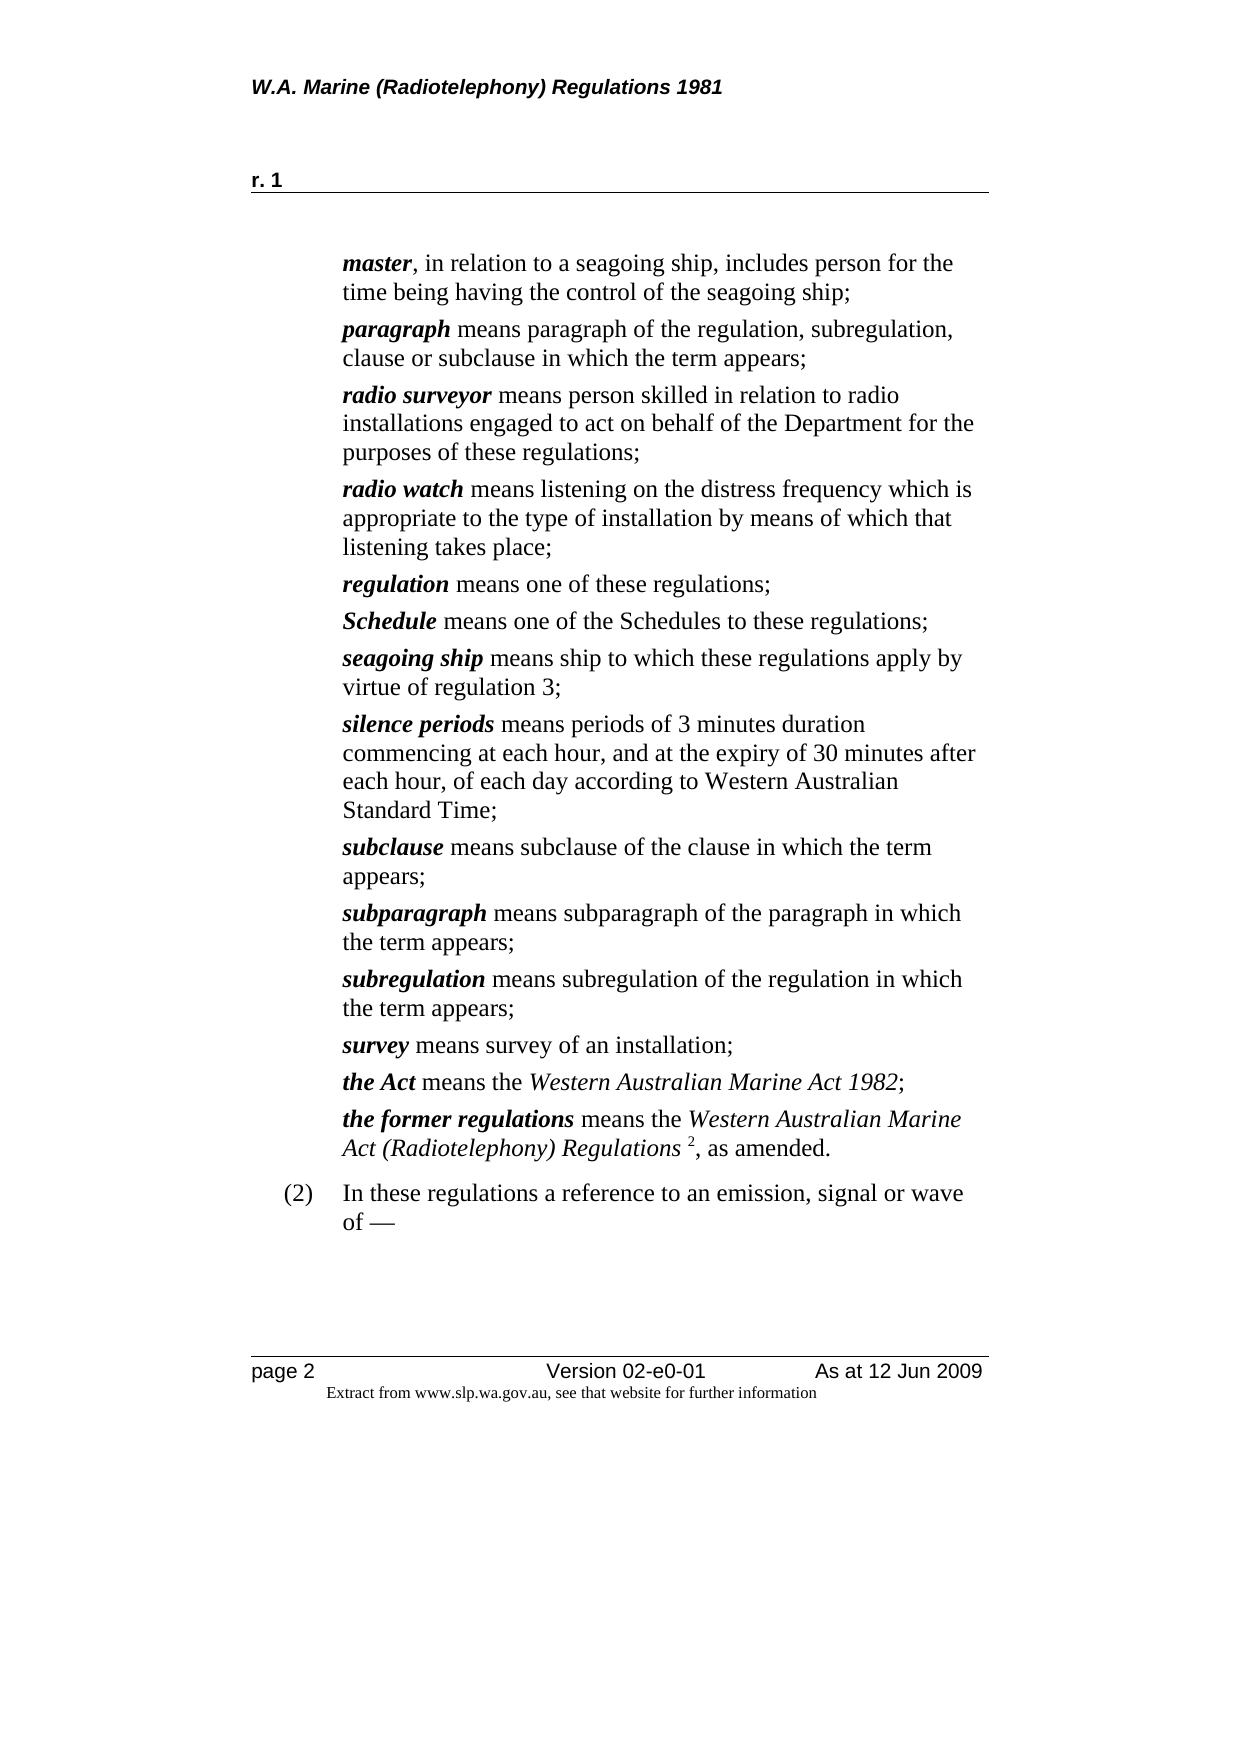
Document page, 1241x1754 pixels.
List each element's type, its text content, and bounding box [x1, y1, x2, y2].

text the Act means the Western Australian Marine Act 1982; [251, 1067, 989, 1096]
text the former regulations means the Western Australian Marine Act (Radiotelephony) Regulations 2, as amended. [251, 1104, 989, 1161]
text radio surveyor means person skilled in relation to radio installations engaged to act on behalf of the Department for the purposes of these regulations; [251, 380, 989, 466]
text (2) In these regulations a reference to an emission, signal or wave of — [251, 1178, 989, 1236]
text Schedule means one of the Schedules to these regulations; [251, 606, 989, 635]
text subregulation means subregulation of the regulation in which the term appears; [251, 964, 989, 1021]
text radio watch means listening on the distress frequency which is appropriate to the type of installation by means of which that listening takes place; [251, 474, 989, 561]
text paragraph means paragraph of the regulation, subregulation, clause or subclause in which the term appears; [251, 314, 989, 371]
text regulation means one of these regulations; [251, 569, 989, 598]
text survey means survey of an installation; [251, 1030, 989, 1058]
text silence periods means periods of 3 minutes duration commencing at each hour, and at the expiry of 30 minutes after each hour, of each day according to Western Australian Standard Time; [251, 709, 989, 824]
text master, in relation to a seagoing ship, includes person for the time being having the control of the seagoing ship; [251, 248, 989, 306]
text seagoing ship means ship to which these regulations apply by virtue of regulation 3; [251, 643, 989, 701]
text subclause means subclause of the clause in which the term appears; [251, 832, 989, 890]
text subparagraph means subparagraph of the paragraph in which the term appears; [251, 898, 989, 956]
